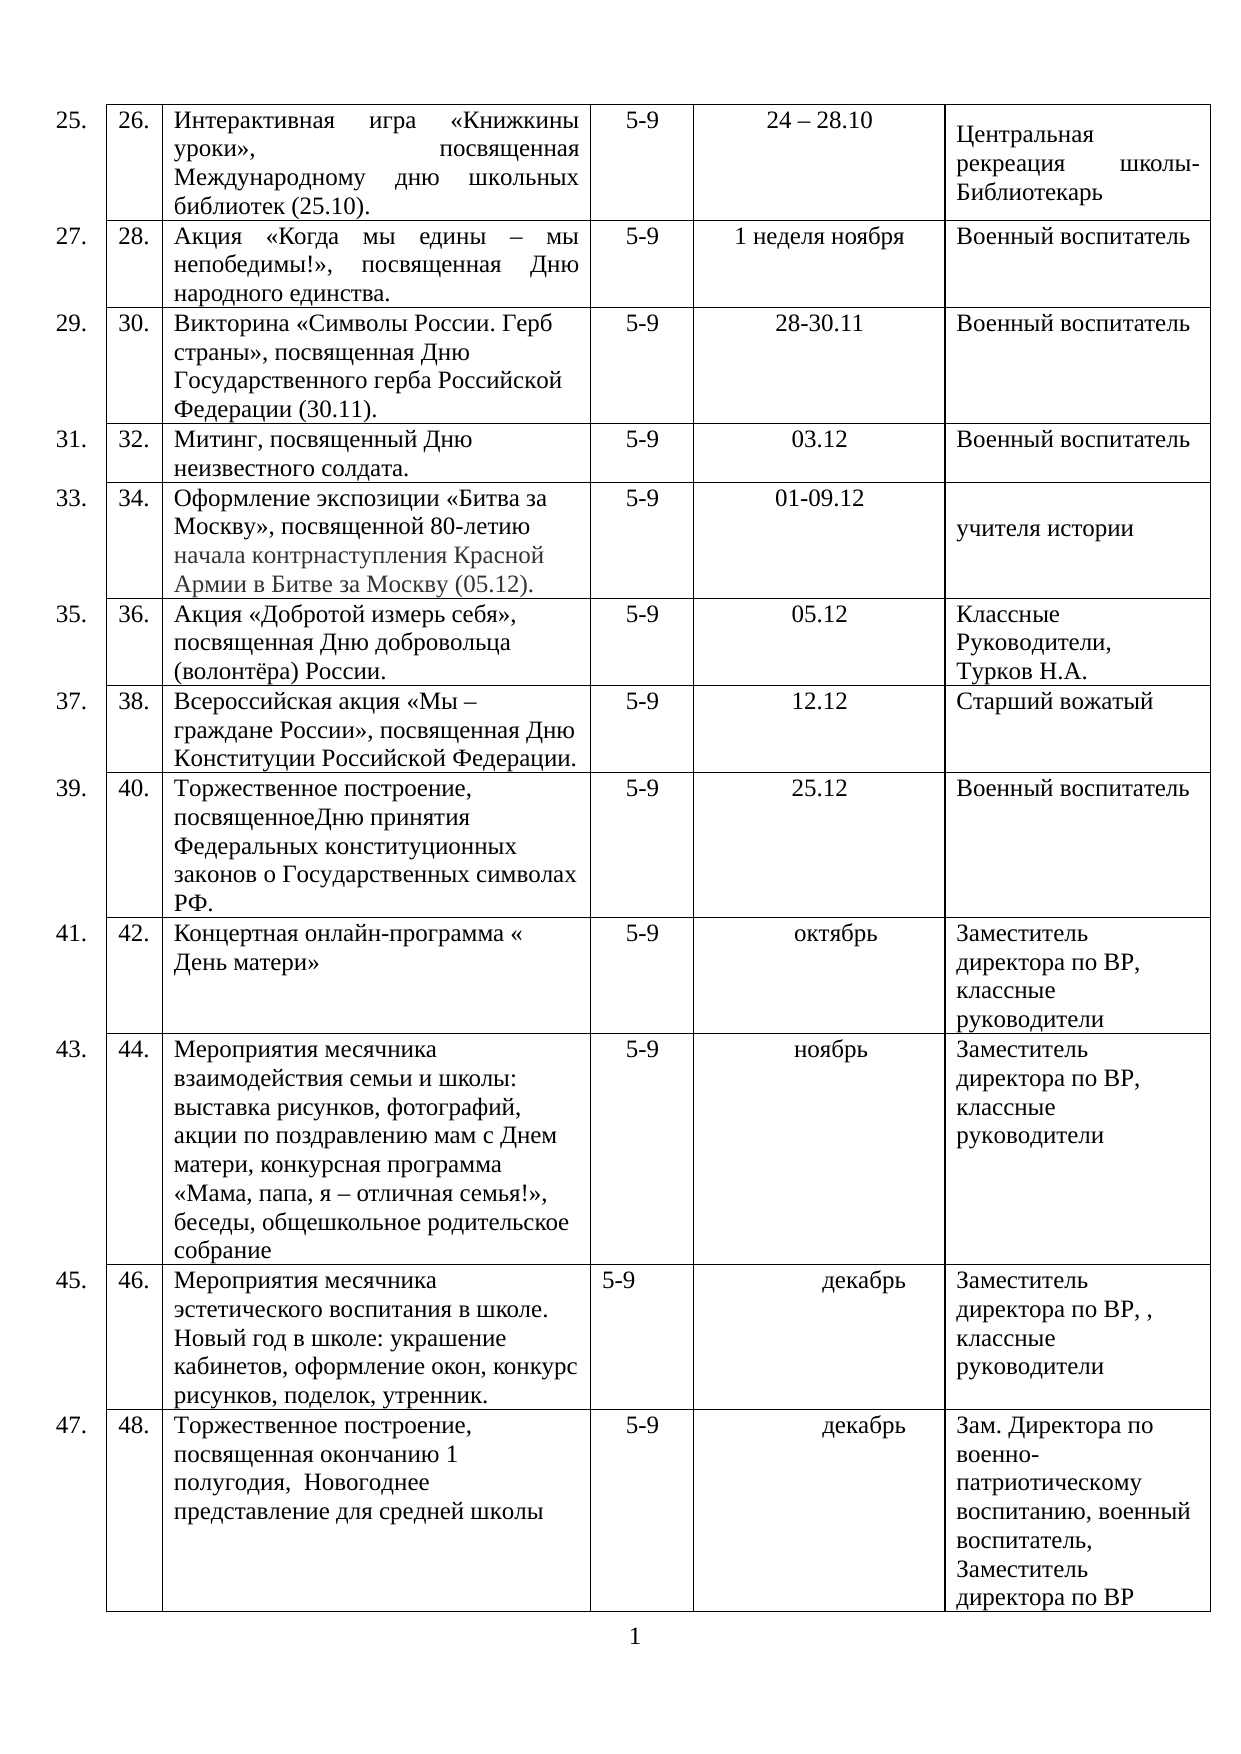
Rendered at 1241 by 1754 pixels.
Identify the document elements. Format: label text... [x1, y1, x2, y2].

table_cell 5-9 [591, 1410, 693, 1611]
table_cell [107, 773, 162, 917]
table_cell 28-30.11 [694, 308, 944, 423]
table_cell Акция «Когда мы едины – мы непобедимы!», посвященная Дню народного единства. [163, 221, 590, 307]
table_cell 5-9 [591, 918, 693, 1033]
table_cell 05.12 [694, 599, 944, 685]
table_cell Военный воспитатель [946, 424, 1210, 482]
table_cell [107, 1410, 162, 1611]
table_cell 5-9 [591, 1265, 693, 1409]
table_cell Митинг, посвященный Дню неизвестного солдата. [163, 424, 590, 482]
table_cell 5-9 [591, 424, 693, 482]
table_cell [107, 918, 162, 1033]
table_cell декабрь [694, 1265, 944, 1409]
table_cell 5-9 [591, 686, 693, 772]
table_cell 5-9 [591, 308, 693, 423]
table_cell Военный воспитатель [946, 308, 1210, 423]
table_cell 12.12 [694, 686, 944, 772]
table_cell [107, 483, 162, 598]
table_cell 5-9 [591, 221, 693, 307]
table_cell Всероссийская акция «Мы – граждане России», посвященная Дню Конституции Российской Федерации. [163, 686, 590, 772]
table_cell [107, 221, 162, 307]
table_cell Мероприятия месячника эстетического воспитания в школе. Новый год в школе: украшение кабинетов, оформление окон, конкурс рисунков, поделок, утренник. [163, 1265, 590, 1409]
table_cell 03.12 [694, 424, 944, 482]
table_cell Старший вожатый [946, 686, 1210, 772]
table_cell 5-9 [591, 773, 693, 917]
table_cell Викторина «Символы России. Герб страны», посвященная Дню Государственного герба Российской Федерации (30.11). [163, 308, 590, 423]
table_cell Концертная онлайн-программа « День матери» [163, 918, 590, 1033]
table_cell Заместитель директора по ВР, классные руководители [946, 918, 1210, 1033]
table_cell [107, 1034, 162, 1264]
table_cell Военный воспитатель [946, 221, 1210, 307]
table_cell [107, 105, 162, 220]
table_cell декабрь [694, 1410, 944, 1611]
table_cell [107, 686, 162, 772]
table_cell Центральная рекреация школы-Библиотекарь [946, 105, 1210, 220]
table_cell 5-9 [591, 105, 693, 220]
table_cell 01-09.12 [694, 483, 944, 598]
table_cell [107, 599, 162, 685]
table_cell 1 неделя ноября [694, 221, 944, 307]
table_cell октябрь [694, 918, 944, 1033]
table_cell [107, 308, 162, 423]
table_cell Торжественное построение, посвященноеДню принятия Федеральных конституционных законов о Государственных символах РФ. [163, 773, 590, 917]
table_cell ноябрь [694, 1034, 944, 1264]
table_cell 5-9 [591, 599, 693, 685]
table_cell Интерактивная игра «Книжкины уроки», посвященная Международному дню школьных библиотек (25.10). [163, 105, 590, 220]
table_cell учителя истории [946, 483, 1210, 598]
table_cell Мероприятия месячника взаимодействия семьи и школы: выставка рисунков, фотографий, акции по поздравлению мам с Днем матери, конкурсная программа «Мама, папа, я – отличная семья!», беседы, общешкольное родительское собрание [163, 1034, 590, 1264]
table_cell Военный воспитатель [946, 773, 1210, 917]
table_cell Оформление экспозиции «Битва за Москву», посвященной 80-летию начала контрнаступления Красной Армии в Битве за Москву (05.12). [163, 483, 590, 598]
table_cell 25.12 [694, 773, 944, 917]
table_cell 24 – 28.10 [694, 105, 944, 220]
table_cell Акция «Добротой измерь себя», посвященная Дню добровольца (волонтёра) России. [163, 599, 590, 685]
table_cell 5-9 [591, 483, 693, 598]
table_cell Торжественное построение, посвященная окончанию 1 полугодия, Новогоднее представление для средней школы [163, 1410, 590, 1611]
table_cell Классные Руководители, Турков Н.А. [946, 599, 1210, 685]
table_cell [107, 424, 162, 482]
table_cell 5-9 [591, 1034, 693, 1264]
table_cell Зам. Директора по военно-патриотическому воспитанию, военный воспитатель, Заместитель директора по ВР [946, 1410, 1210, 1611]
table_cell [107, 1265, 162, 1409]
table_cell Заместитель директора по ВР, , классные руководители [946, 1265, 1210, 1409]
table_cell Заместитель директора по ВР, классные руководители [946, 1034, 1210, 1264]
